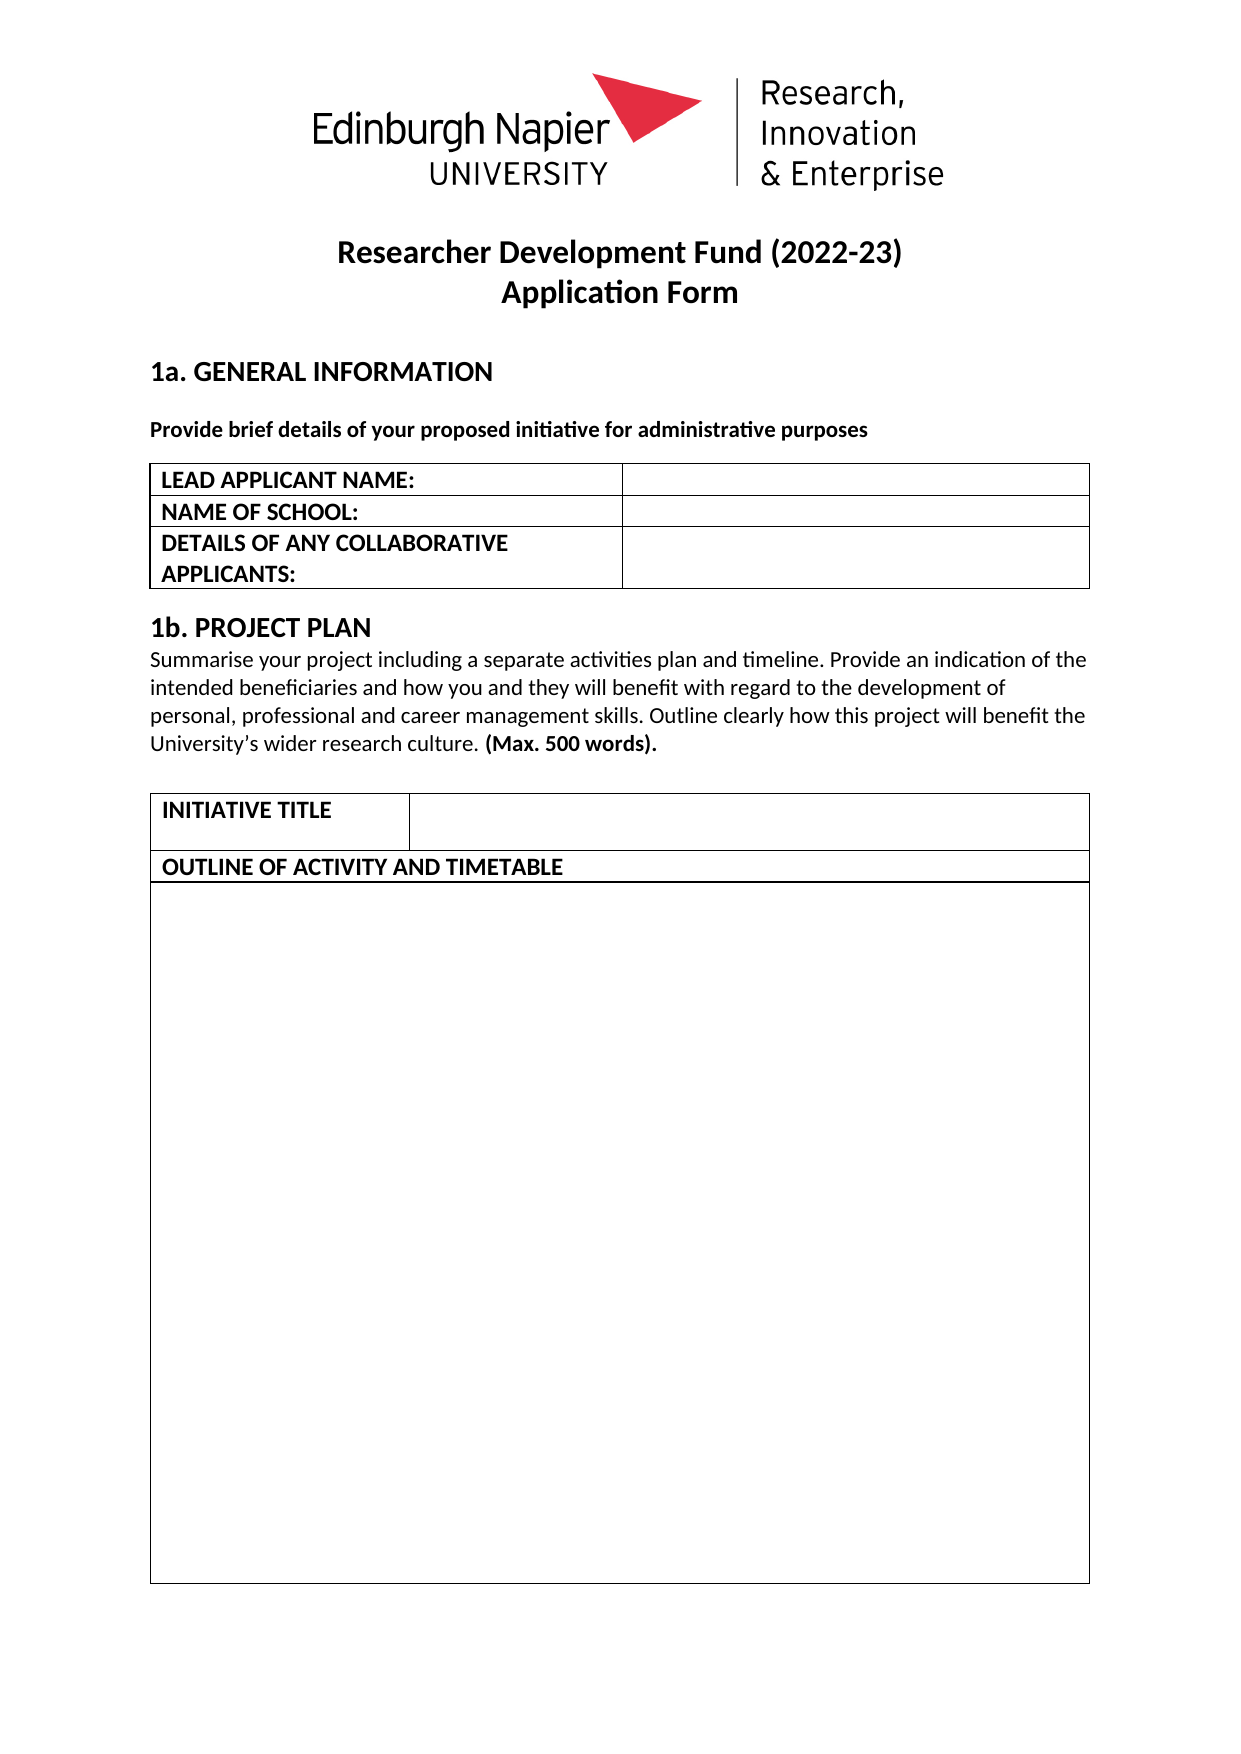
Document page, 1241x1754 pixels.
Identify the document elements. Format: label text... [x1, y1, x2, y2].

table_cell [623, 496, 1089, 526]
table_header [623, 464, 1089, 494]
text Researcher Development Fund (2022-23) [150, 231, 1090, 272]
table_cell DETAILS OF ANY COLLABORATIVE APPLICANTS: [151, 527, 622, 588]
text 1b. PROJECT PLAN [150, 609, 1090, 645]
table_cell NAME OF SCHOOL: [151, 496, 622, 526]
table_cell OUTLINE OF ACTIVITY AND TIMETABLE [151, 851, 1089, 881]
table_header INITIATIVE TITLE [151, 794, 409, 850]
text Application Form [150, 272, 1090, 312]
text 1a. GENERAL INFORMATION [150, 353, 1090, 388]
text Provide brief details of your proposed initiative for administrative purposes [150, 415, 1090, 443]
picture [312, 73, 1037, 191]
table_cell [623, 527, 1089, 588]
table_header [410, 794, 1089, 850]
text Summarise your project including a separate activities plan and timeline. Provide an indication of the intended beneficiaries and how you and they will benefit with regard to the development of personal, professional and career management skills. Outline clearly how this project will benefit the University’s wider research culture. (Max. 500 words). [150, 645, 1090, 757]
table_cell [151, 883, 1089, 1583]
table_header LEAD APPLICANT NAME: [151, 464, 622, 494]
